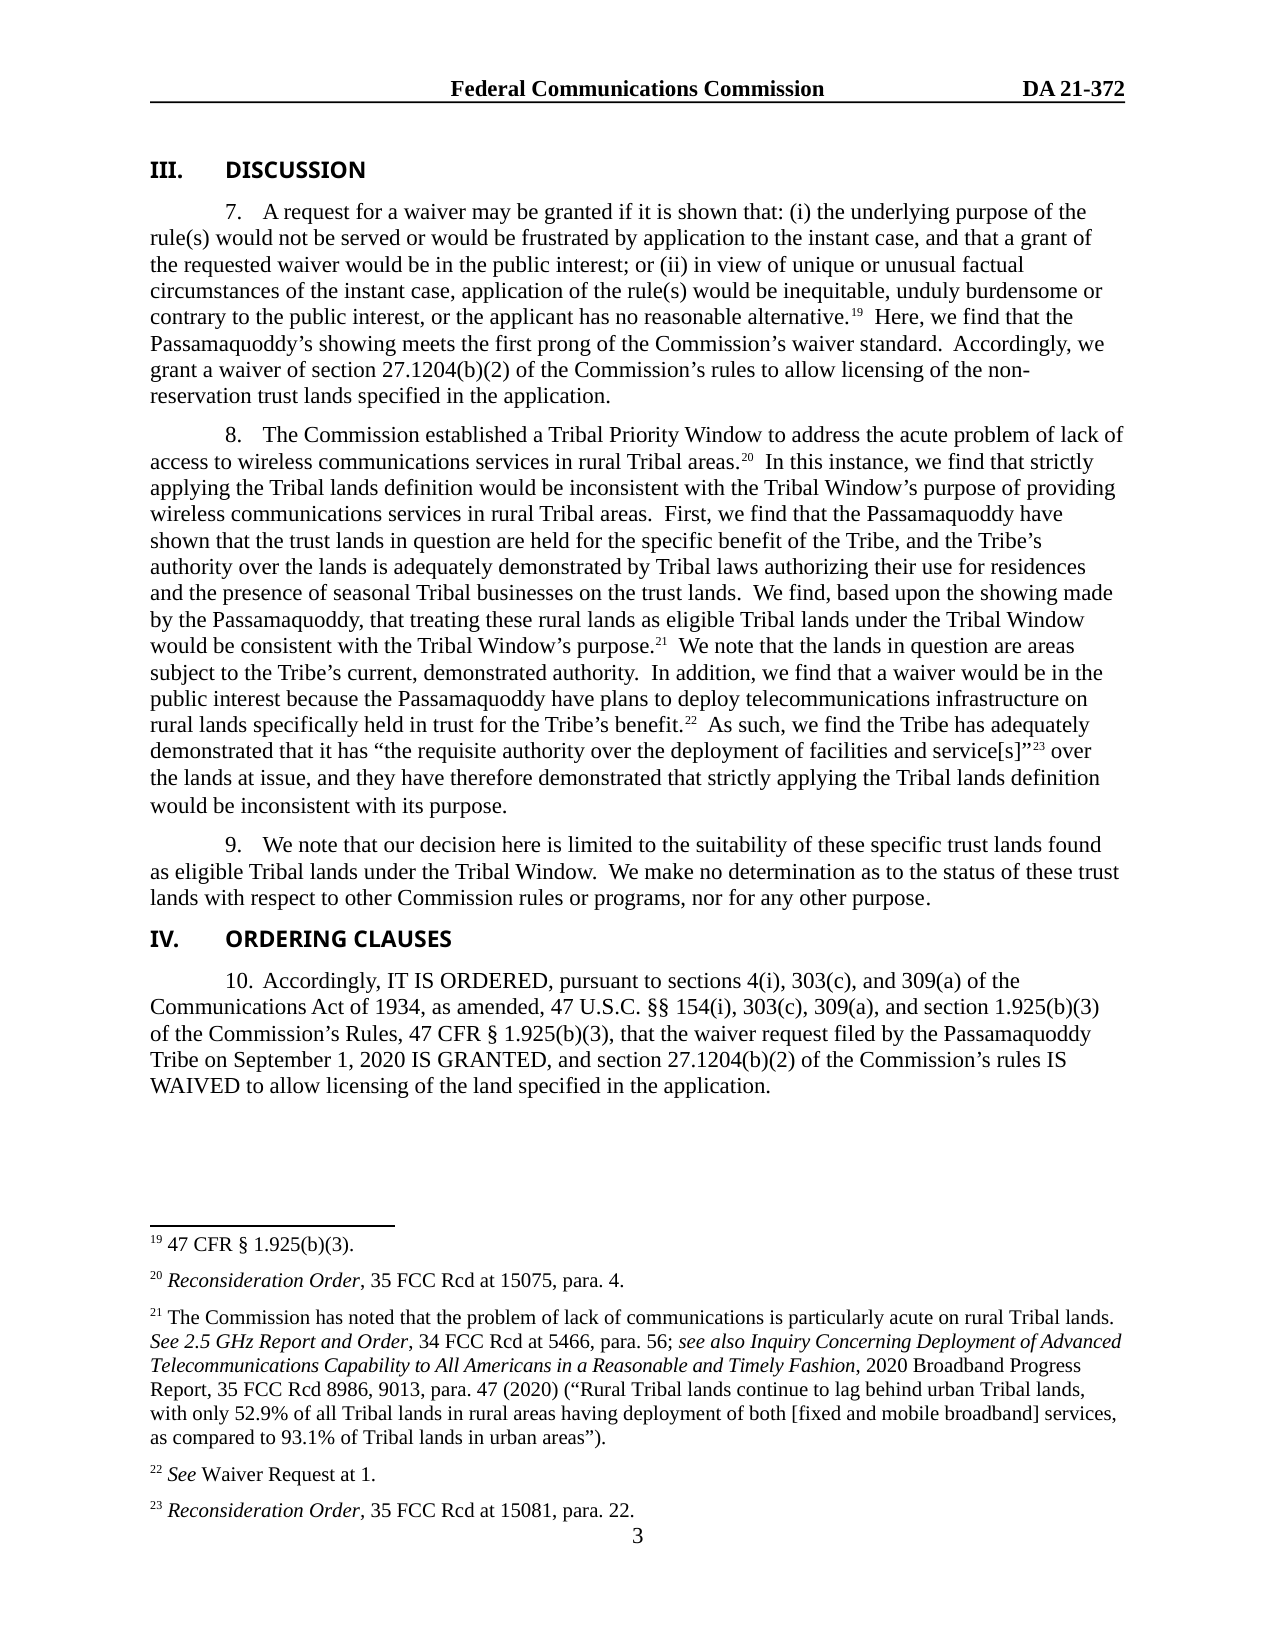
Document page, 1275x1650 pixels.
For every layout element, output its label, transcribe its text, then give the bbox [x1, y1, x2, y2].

subtitle Ordering ClauseS [150, 923, 1125, 954]
text A request for a waiver may be granted if it is shown that: (i) the underlying purpose of the rule(s) would not be served or would be frustrated by application to the instant case, and that a grant of the requested waiver would be in the public interest; or (ii) in view of unique or unusual factual circumstances of the instant case, application of the rule(s) would be inequitable, unduly burdensome or contrary to the public interest, or the applicant has no reasonable alternative. Here, we find that the Passamaquoddy’s showing meets the first prong of the Commission’s waiver standard. Accordingly, we grant a waiver of section 27.1204(b)(2) of the Commission’s rules to allow licensing of the non-reservation trust lands specified in the application. [150, 198, 1125, 409]
text The Commission established a Tribal Priority Window to address the acute problem of lack of access to wireless communications services in rural Tribal areas. In this instance, we find that strictly applying the Tribal lands definition would be inconsistent with the Tribal Window’s purpose of providing wireless communications services in rural Tribal areas. First, we find that the Passamaquoddy have shown that the trust lands in question are held for the specific benefit of the Tribe, and the Tribe’s authority over the lands is adequately demonstrated by Tribal laws authorizing their use for residences and the presence of seasonal Tribal businesses on the trust lands. We find, based upon the showing made by the Passamaquoddy, that treating these rural lands as eligible Tribal lands under the Tribal Window would be consistent with the Tribal Window’s purpose. We note that the lands in question are areas subject to the Tribe’s current, demonstrated authority. In addition, we find that a waiver would be in the public interest because the Passamaquoddy have plans to deploy telecommunications infrastructure on rural lands specifically held in trust for the Tribe’s benefit. As such, we find the Tribe has adequately demonstrated that it has “the requisite authority over the deployment of facilities and service[s]” over the lands at issue, and they have therefore demonstrated that strictly applying the Tribal lands definition would be inconsistent with its purpose. [150, 421, 1125, 819]
text We note that our decision here is limited to the suitability of these specific trust lands found as eligible Tribal lands under the Tribal Window. We make no determination as to the status of these trust lands with respect to other Commission rules or programs, nor for any other purpose. [150, 832, 1125, 911]
text Accordingly, IT IS ORDERED, pursuant to sections 4(i), 303(c), and 309(a) of the Communications Act of 1934, as amended, 47 U.S.C. §§ 154(i), 303(c), 309(a), and section 1.925(b)(3) of the Commission’s Rules, 47 CFR § 1.925(b)(3), that the waiver request filed by the Passamaquoddy Tribe on September 1, 2020 IS GRANTED, and section 27.1204(b)(2) of the Commission’s rules IS WAIVED to allow licensing of the land specified in the application. [150, 967, 1125, 1099]
subtitle Discussion [150, 154, 1125, 186]
